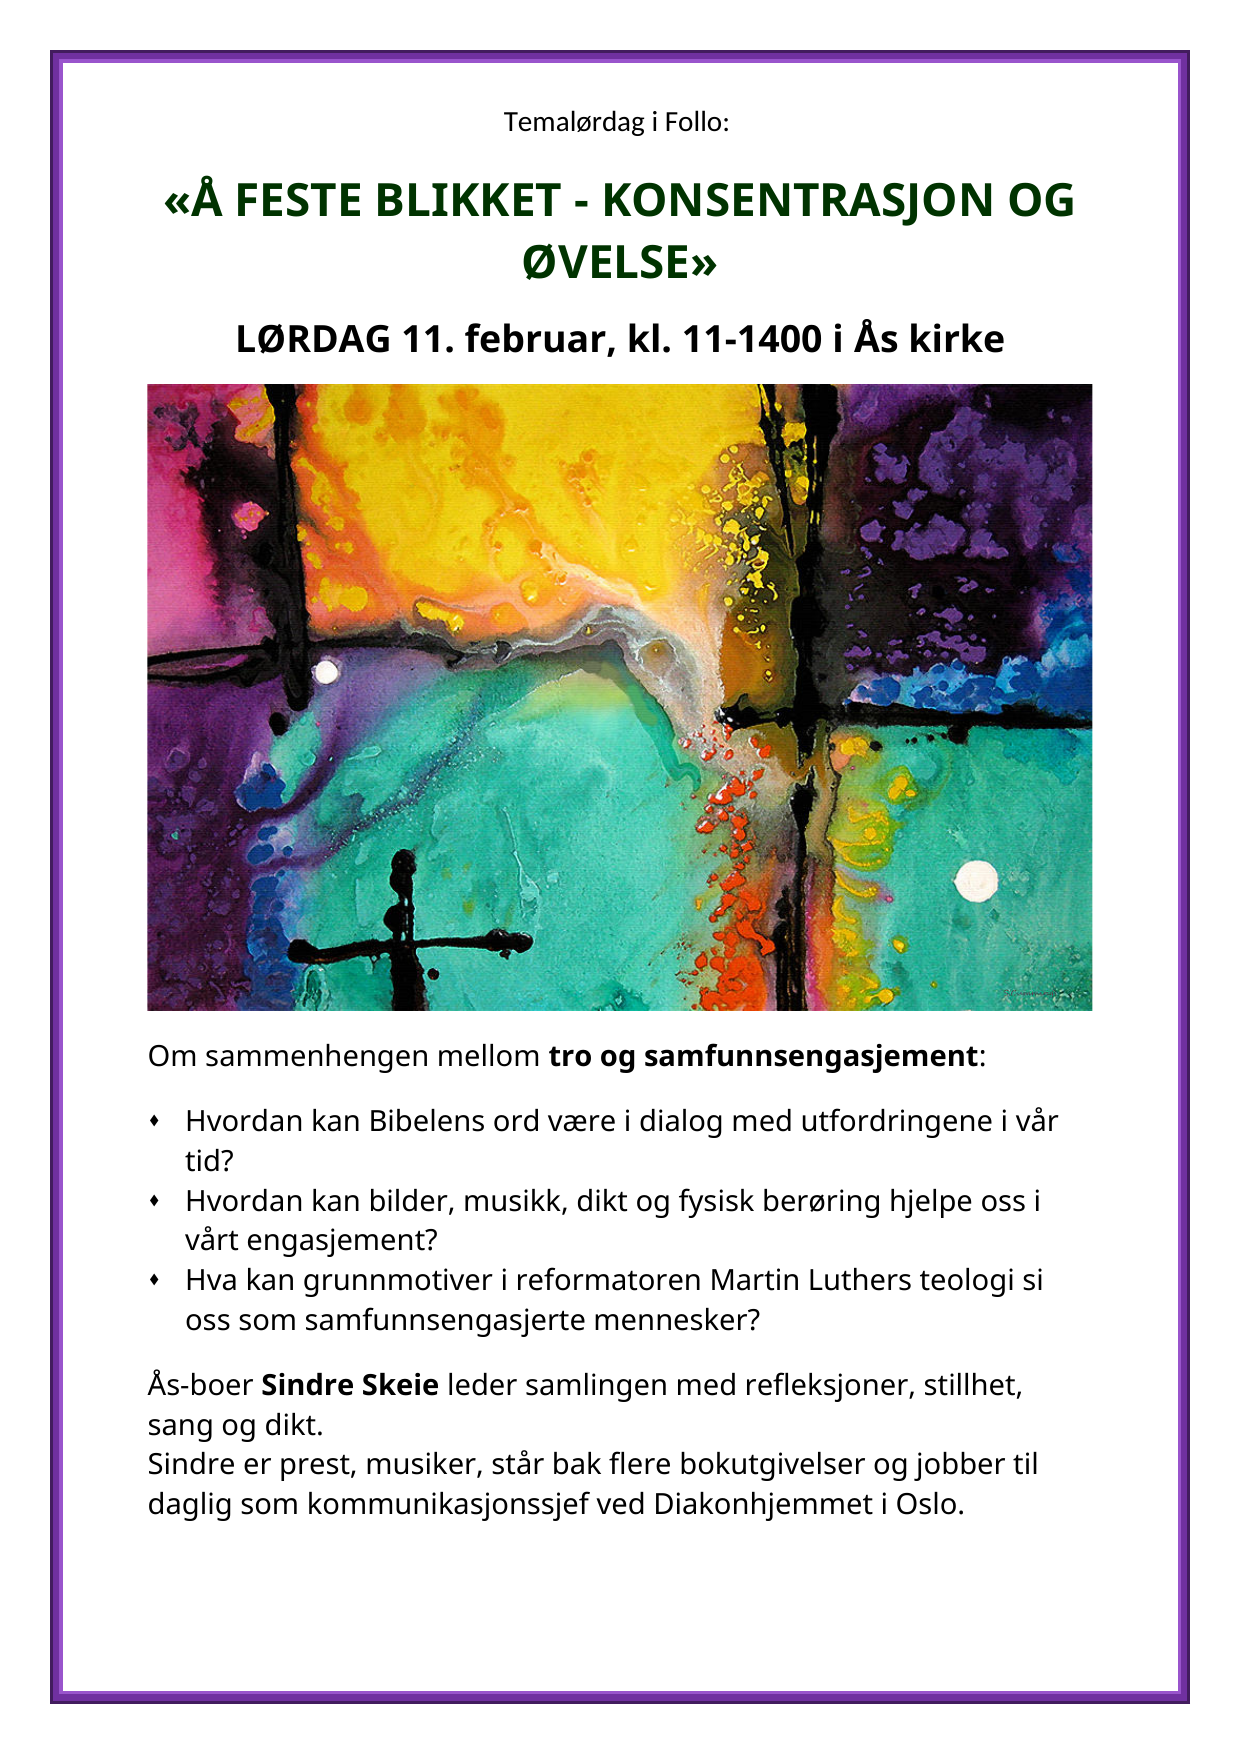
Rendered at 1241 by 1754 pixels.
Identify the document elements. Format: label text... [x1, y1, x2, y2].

text Ås-boer Sindre Skeie leder samlingen med refleksjoner, stillhet, sang og dikt. Sindre er prest, musiker, står bak flere bokutgivelser og jobber til daglig som kommunikasjonssjef ved Diakonhjemmet i Oslo. [147, 1364, 1093, 1523]
subtitle «Å feste blikket - konsentrasjon og øvelse» [147, 167, 1093, 292]
list Hva kan grunnmotiver i reformatoren Martin Luthers teologi si oss som samfunnsengasjerte mennesker? [147, 1259, 1093, 1339]
text Om sammenhengen mellom tro og samfunnsengasjement: [147, 1035, 1093, 1075]
text Temalørdag i Follo: [147, 103, 1093, 167]
list Hvordan kan bilder, musikk, dikt og fysisk berøring hjelpe oss i vårt engasjement? [147, 1180, 1093, 1259]
list Hvordan kan Bibelens ord være i dialog med utfordringene i vår tid? [147, 1101, 1093, 1180]
picture [147, 384, 1093, 1011]
subtitle LØRDAG 11. februar, kl. 11-1400 i Ås kirke [147, 313, 1093, 364]
